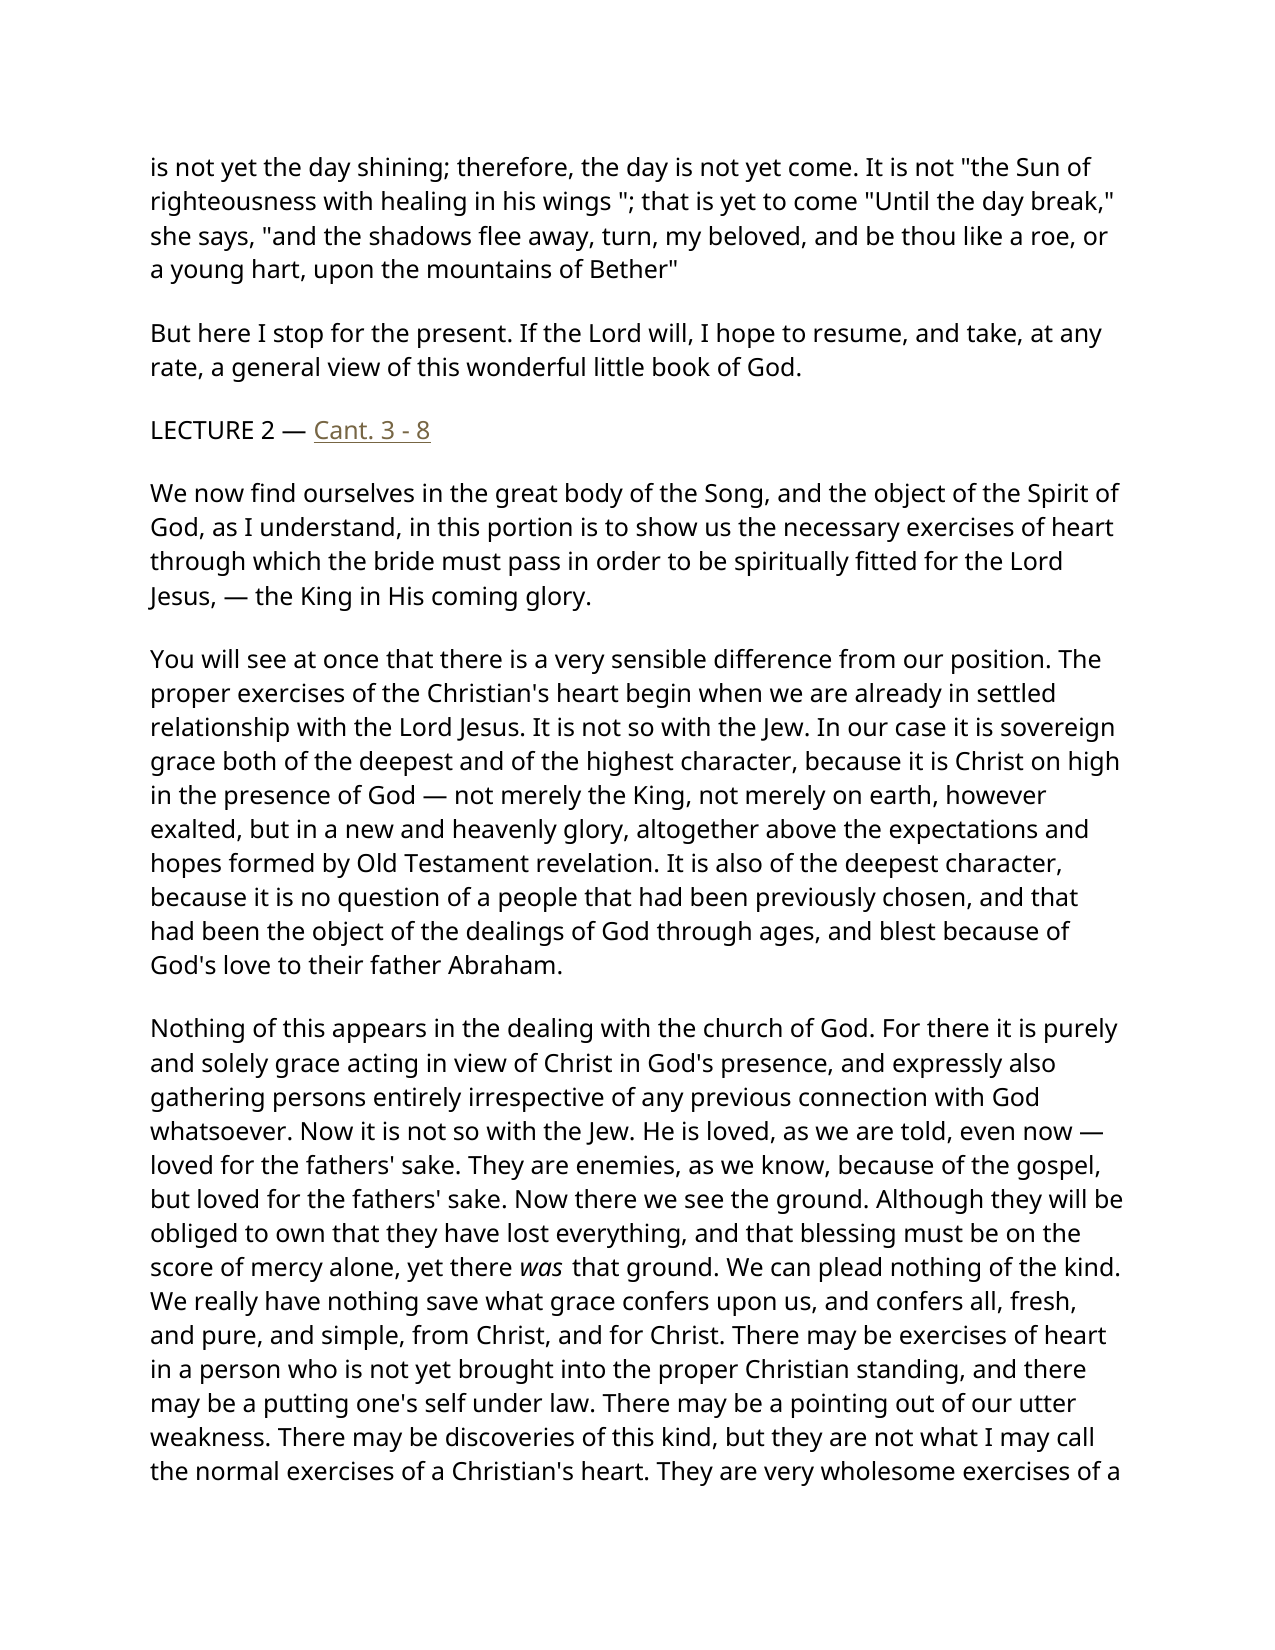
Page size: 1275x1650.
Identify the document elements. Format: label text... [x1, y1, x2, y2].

text You will see at once that there is a very sensible difference from our position. The proper exercises of the Christian's heart begin when we are already in settled relationship with the Lord Jesus. It is not so with the Jew. In our case it is sovereign grace both of the deepest and of the highest character, because it is Christ on high in the presence of God — not merely the King, not merely on earth, however exalted, but in a new and heavenly glory, altogether above the expectations and hopes formed by Old Testament revelation. It is also of the deepest character, because it is no question of a people that had been previously chosen, and that had been the object of the dealings of God through ages, and blest because of God's love to their father Abraham. [150, 641, 1125, 982]
text LECTURE 2 — Cant. 3 - 8 [150, 413, 1125, 447]
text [150, 1011, 1125, 1488]
text We now find ourselves in the great body of the Song, and the object of the Spirit of God, as I understand, in this portion is to show us the necessary exercises of heart through which the bride must pass in order to be spiritually fitted for the Lord Jesus, — the King in His coming glory. [150, 476, 1125, 612]
text But here I stop for the present. If the Lord will, I hope to resume, and take, at any rate, a general view of this wonderful little book of God. [150, 315, 1125, 383]
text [150, 150, 1125, 286]
